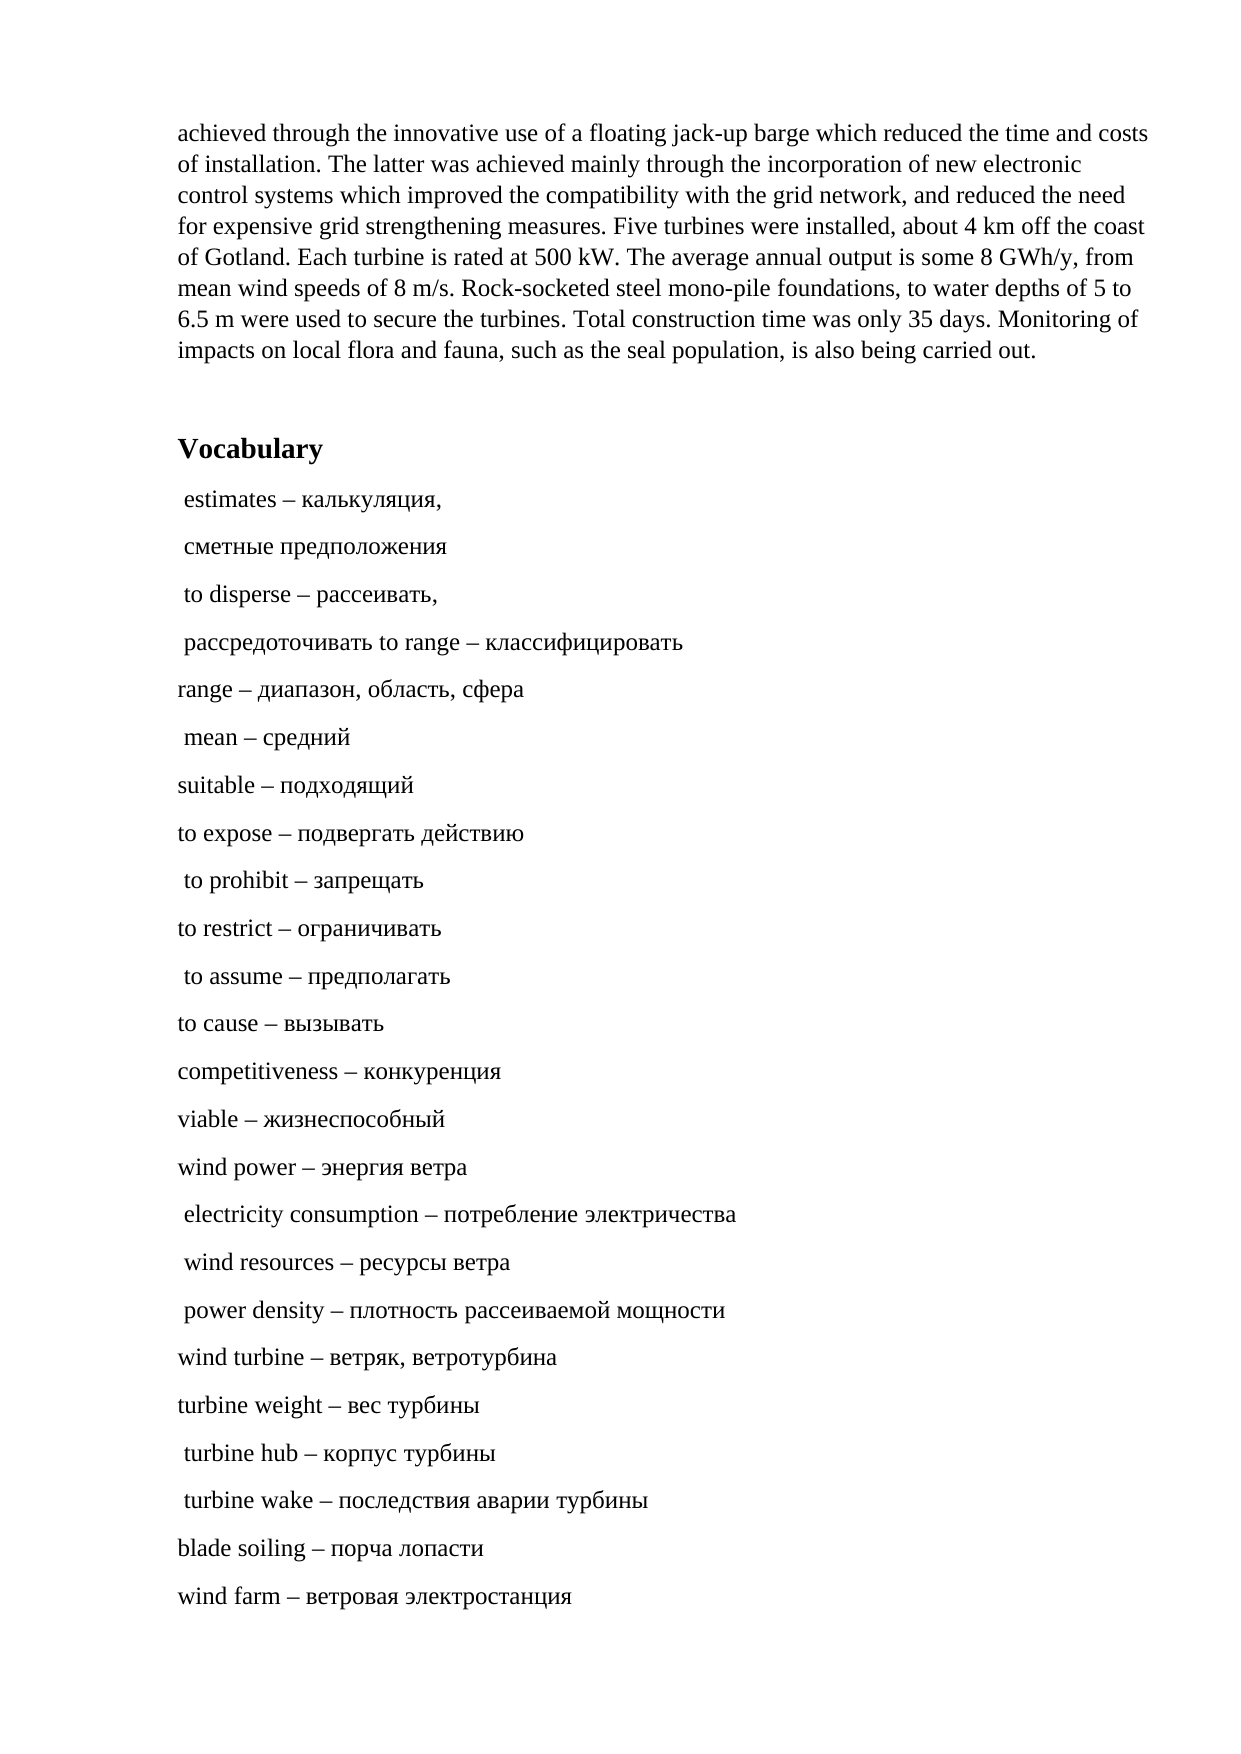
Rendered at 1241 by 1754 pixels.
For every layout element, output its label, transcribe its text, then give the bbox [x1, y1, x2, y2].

text range – диапазон, область, сфера [177, 674, 1152, 703]
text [177, 118, 1152, 364]
text to prohibit – запрещать [177, 865, 1152, 894]
text wind turbine – ветряк, ветротурбина [177, 1342, 1152, 1371]
text suitable – подходящий [177, 770, 1152, 799]
text turbine hub – корпус турбины [177, 1438, 1152, 1467]
text power density – плотность рассеиваемой мощности [177, 1295, 1152, 1323]
text wind resources – ресурсы ветра [177, 1247, 1152, 1276]
text estimates – калькуляция, [177, 484, 1152, 512]
text wind farm – ветровая электростанция [177, 1581, 1152, 1610]
text Vocabulary [177, 431, 1152, 464]
text to assume – предполагать [177, 961, 1152, 989]
text to expose – подвергать действию [177, 818, 1152, 846]
text to disperse – рассеивать, [177, 579, 1152, 608]
text competitiveness – конкуренция [177, 1056, 1152, 1085]
text wind power – энергия ветра [177, 1152, 1152, 1180]
text to cause – вызывать [177, 1008, 1152, 1037]
text viable – жизнеспособный [177, 1104, 1152, 1133]
text mean – средний [177, 722, 1152, 751]
text to restrict – ограничивать [177, 913, 1152, 942]
text рассредоточивать to range – классифицировать [177, 627, 1152, 656]
text turbine weight – вес турбины [177, 1390, 1152, 1419]
text blade soiling – порча лопасти [177, 1533, 1152, 1562]
text сметные предположения [177, 531, 1152, 560]
text turbine wake – последствия аварии турбины [177, 1486, 1152, 1514]
text electricity consumption – потребление электричества [177, 1199, 1152, 1228]
